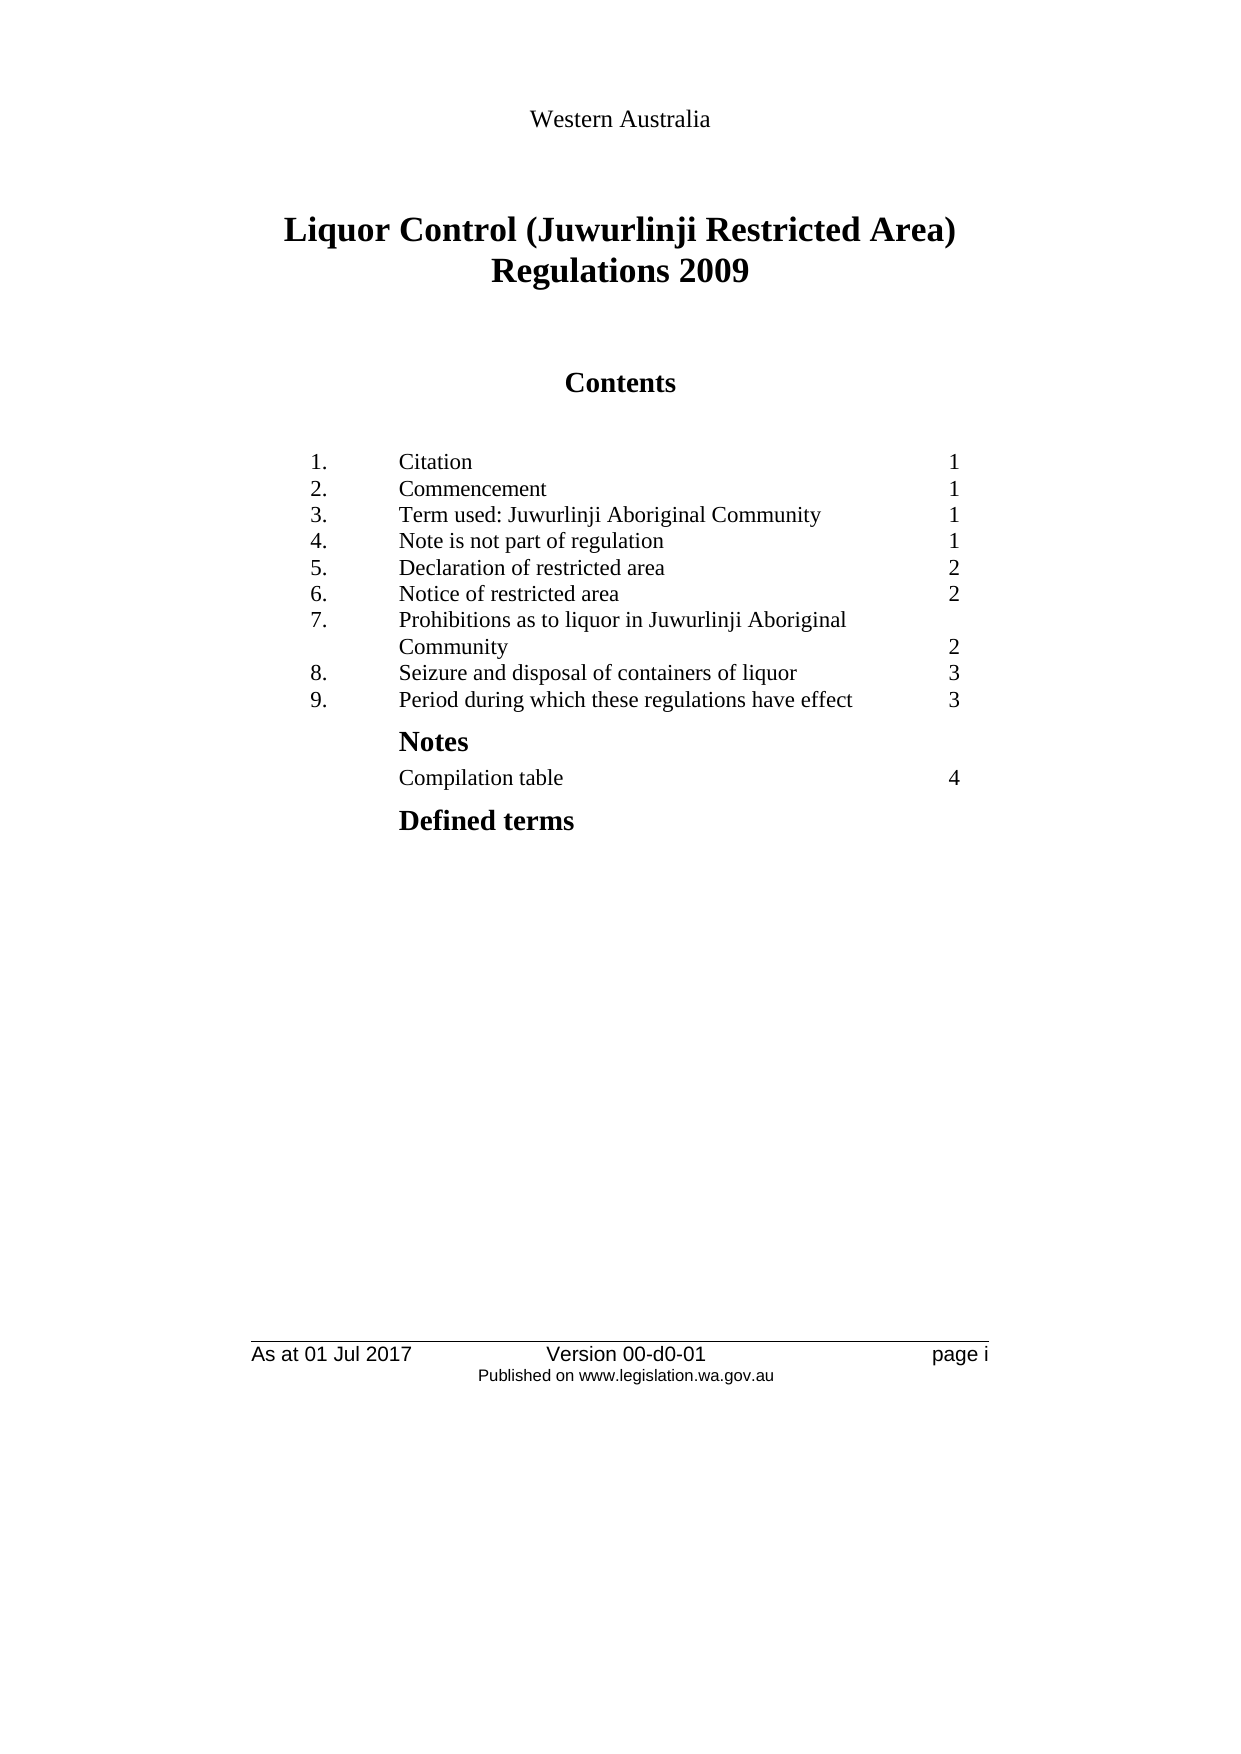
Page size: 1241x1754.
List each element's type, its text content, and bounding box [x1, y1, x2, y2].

text 5. Declaration of restricted area 2 [310, 554, 871, 580]
text 3. Term used: Juwurlinji Aboriginal Community 1 [310, 501, 871, 527]
text 6. Notice of restricted area 2 [310, 580, 871, 607]
text 2. Commencement 1 [310, 475, 871, 501]
text 9. Period during which these regulations have effect 3 [310, 686, 871, 712]
text Compilation table 4 [310, 764, 871, 791]
text Contents [491, 365, 749, 398]
text Western Australia [251, 104, 989, 133]
text 4. Note is not part of regulation 1 [310, 527, 871, 554]
text Liquor Control (Juwurlinji Restricted Area) Regulations 2009 [251, 208, 989, 290]
text 1. Citation 1 [310, 448, 871, 475]
text Defined terms [399, 803, 871, 837]
text Notes [399, 724, 871, 758]
text 8. Seizure and disposal of containers of liquor 3 [310, 659, 871, 686]
text 7. Prohibitions as to liquor in Juwurlinji Aboriginal Community 2 [310, 607, 871, 659]
